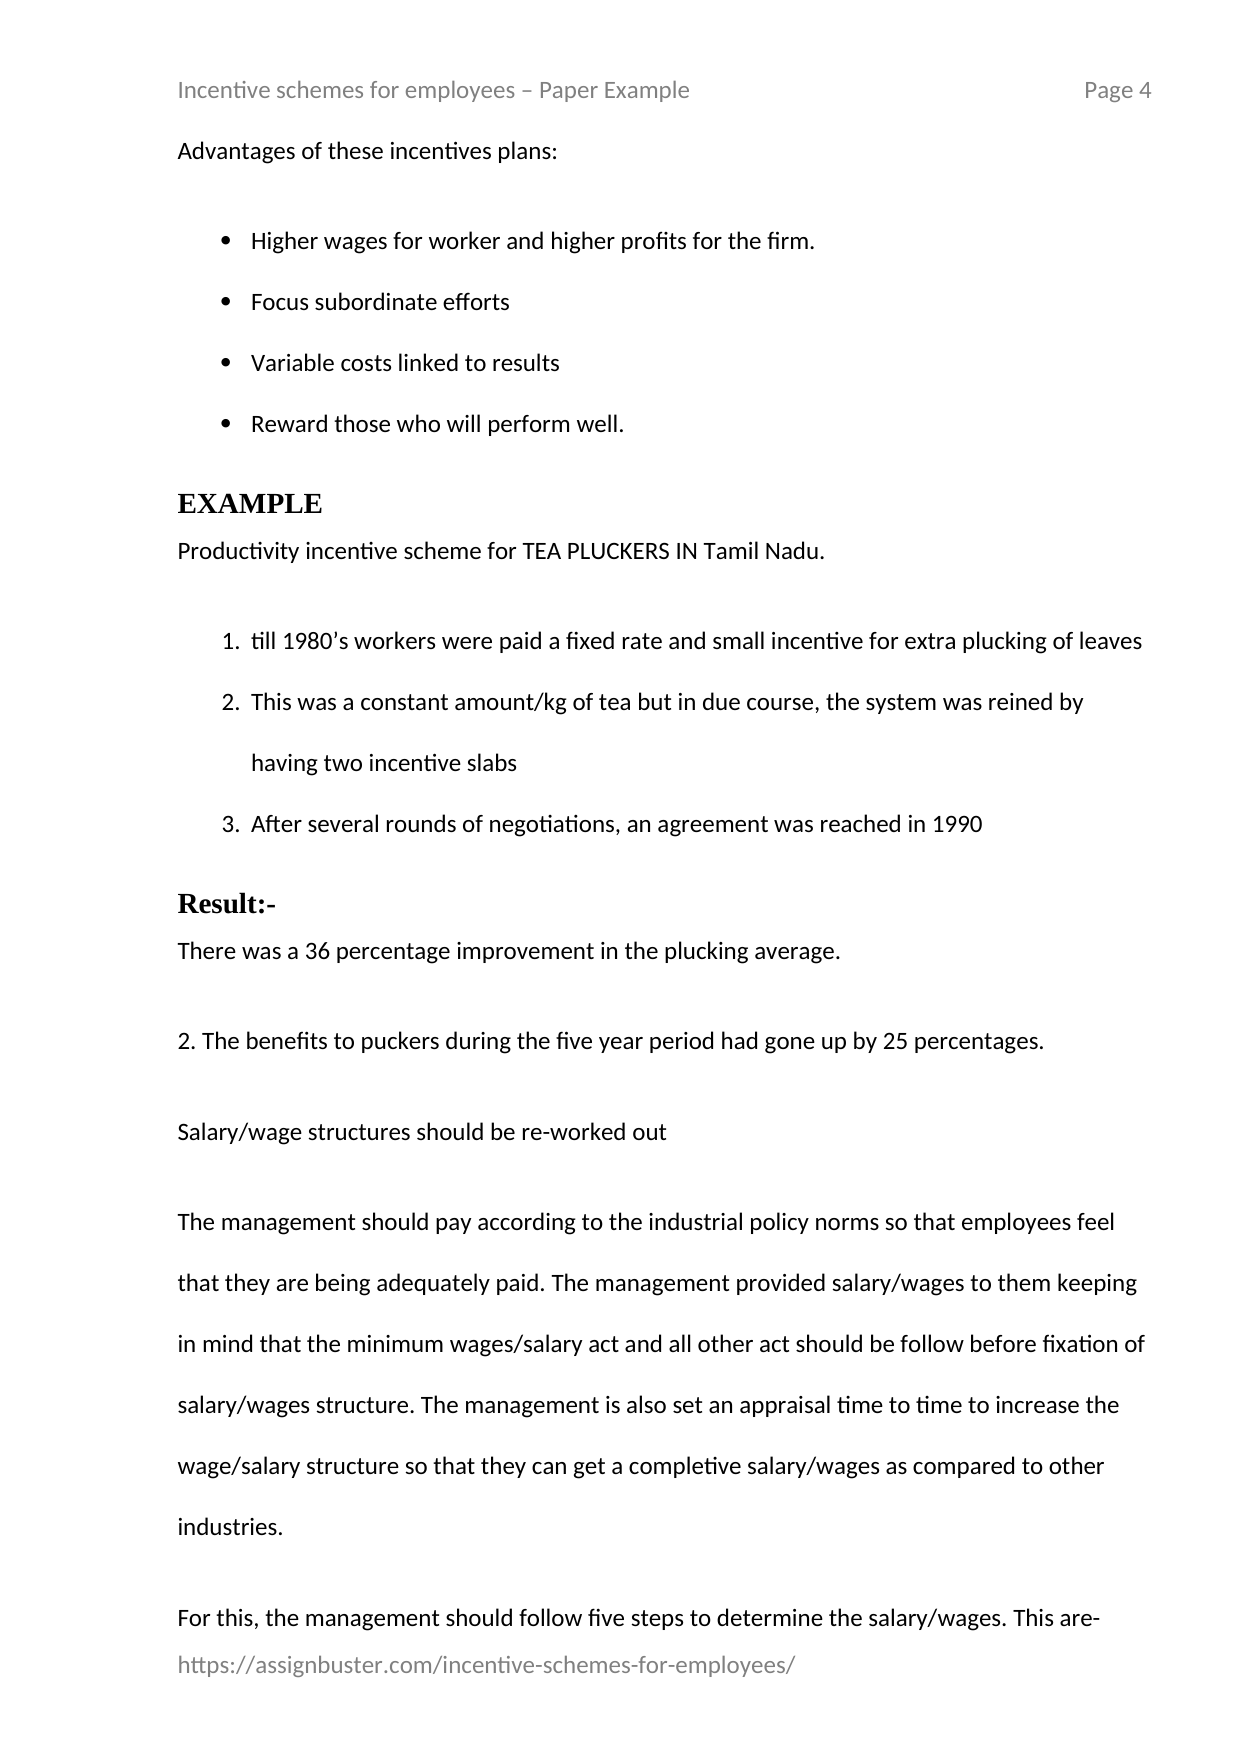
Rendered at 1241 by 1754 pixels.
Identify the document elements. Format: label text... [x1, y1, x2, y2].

text There was a 36 percentage improvement in the plucking average. [177, 935, 1152, 965]
list Reward those who will perform well. [221, 408, 1152, 439]
subtitle EXAMPLE [177, 486, 1152, 520]
text Productivity incentive scheme for TEA PLUCKERS IN Tamil Nadu. [177, 535, 1152, 565]
text Salary/wage structures should be re-worked out [177, 1116, 1152, 1146]
list Variable costs linked to results [221, 347, 1152, 378]
text 2. The benefits to puckers during the five year period had gone up by 25 percentages. [177, 1025, 1152, 1056]
text Advantages of these incentives plans: [177, 135, 1152, 165]
text The management should pay according to the industrial policy norms so that employees feel that they are being adequately paid. The management provided salary/wages to them keeping in mind that the minimum wages/salary act and all other act should be follow before fixation of salary/wages structure. The management is also set an appraisal time to time to increase the wage/salary structure so that they can get a completive salary/wages as compared to other industries. [177, 1206, 1152, 1542]
list Focus subordinate efforts [221, 286, 1152, 317]
text For this, the management should follow five steps to determine the salary/wages. This are- [177, 1602, 1152, 1633]
list till 1980’s workers were paid a fixed rate and small incentive for extra plucking of leaves [221, 625, 1152, 656]
list This was a constant amount/kg of tea but in due course, the system was reined by having two incentive slabs [221, 686, 1152, 778]
subtitle Result:- [177, 886, 1152, 920]
list Higher wages for worker and higher profits for the firm. [221, 225, 1152, 256]
list After several rounds of negotiations, an agreement was reached in 1990 [221, 808, 1152, 839]
